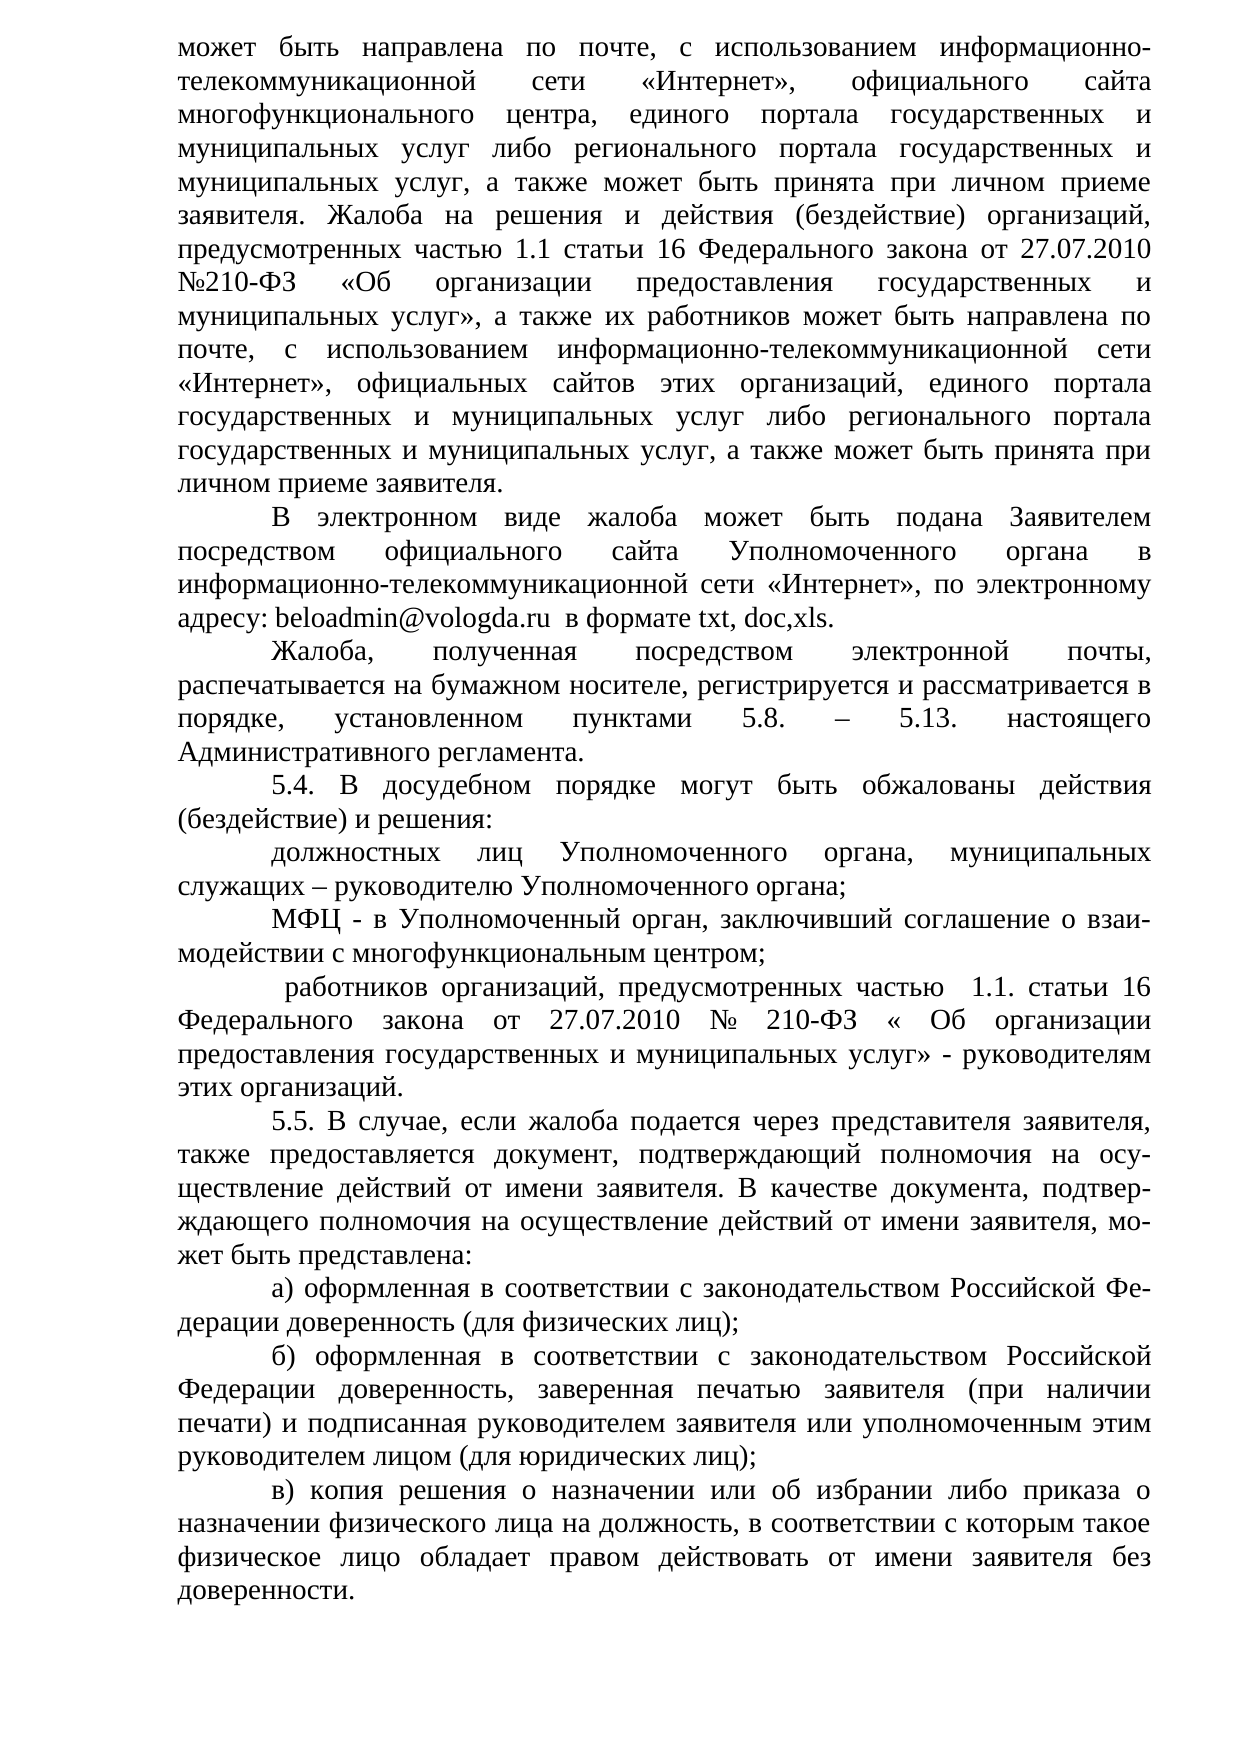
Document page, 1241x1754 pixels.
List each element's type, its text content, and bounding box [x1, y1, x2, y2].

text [177, 29, 1152, 499]
text б) оформленная в соответствии с законодательством Российской Федерации доверенность, заверенная печатью заявителя (при наличии печати) и подписанная руководителем заявителя или уполномоченным этим руководителем лицом (для юридических лиц); [177, 1338, 1152, 1472]
text 5.4. В досудебном порядке могут быть обжалованы действия (бездействие) и решения: [177, 767, 1152, 834]
text в) копия решения о назначении или об избрании либо приказа о назначении физического лица на должность, в соответствии с которым такое физическое лицо обладает правом действовать от имени заявителя без доверенности. [177, 1472, 1152, 1606]
text 5.5. В случае, если жалоба подается через представителя заявителя, также предоставляется документ, подтверждающий полномочия на осу-ществление действий от имени заявителя. В качестве документа, подтвер-ждающего полномочия на осуществление действий от имени заявителя, мо-жет быть представлена: [177, 1103, 1152, 1271]
text МФЦ - в Уполномоченный орган, заключивший соглашение о взаи-модействии с многофункциональным центром; [177, 902, 1152, 969]
text В электронном виде жалоба может быть подана Заявителем посредством официального сайта Уполномоченного органа в информационно-телекоммуникационной сети «Интернет», по электронному адресу: beloadmin@vologda.ru в формате txt, doc,xls. [177, 499, 1152, 633]
text а) оформленная в соответствии с законодательством Российской Фе-дерации доверенность (для физических лиц); [177, 1271, 1152, 1338]
text Жалоба, полученная посредством электронной почты, распечатывается на бумажном носителе, регистрируется и рассматривается в порядке, установленном пунктами 5.8. – 5.13. настоящего Административного регламента. [177, 633, 1152, 767]
text работников организаций, предусмотренных частью 1.1. статьи 16 Федерального закона от 27.07.2010 № 210-ФЗ « Об организации предоставления государственных и муниципальных услуг» - руководителям этих организаций. [177, 969, 1152, 1103]
text должностных лиц Уполномоченного органа, муниципальных служащих – руководителю Уполномоченного органа; [177, 834, 1152, 902]
